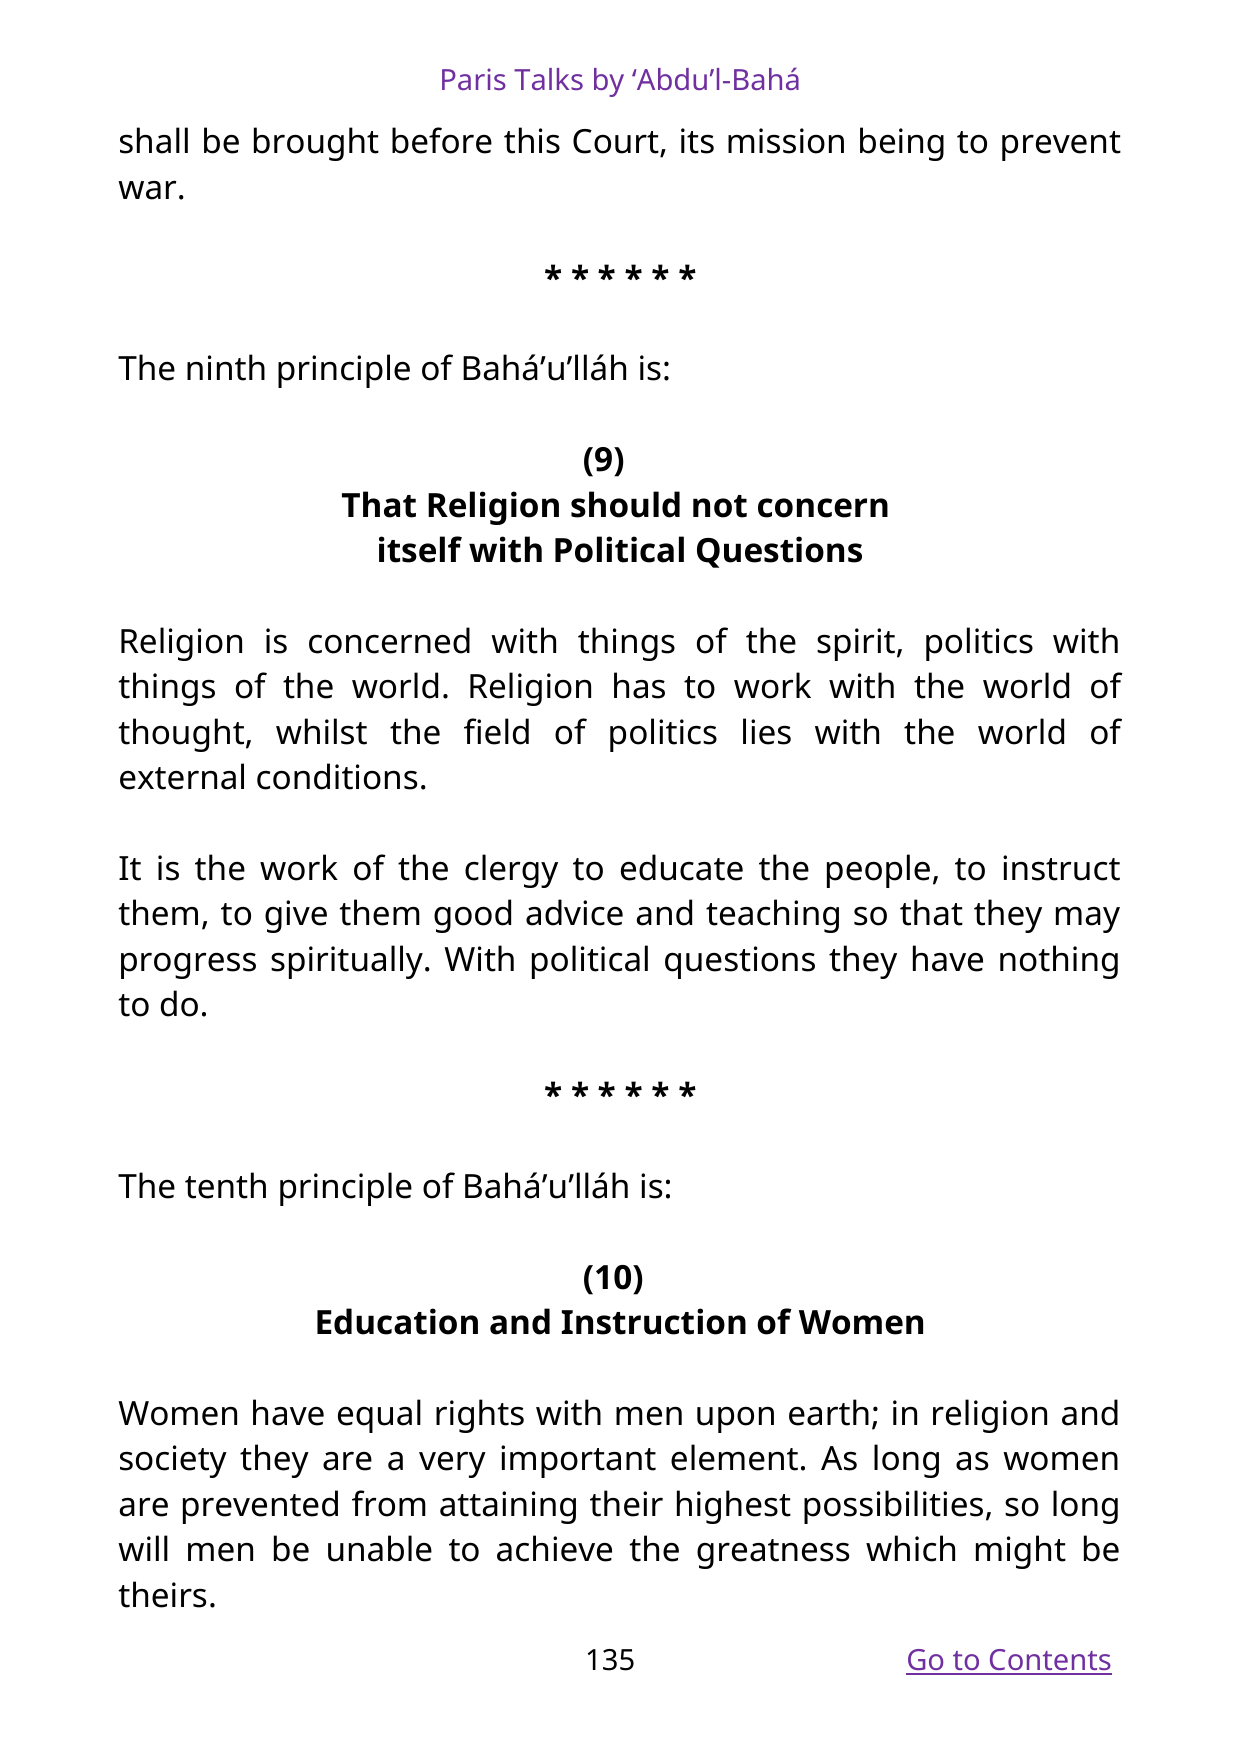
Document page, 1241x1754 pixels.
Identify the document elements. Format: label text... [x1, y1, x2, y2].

subtitle Education and Instruction of Women [118, 1253, 1122, 1344]
text It is the work of the clergy to educate the people, to instruct them, to give them good advice and teaching so that they may progress spiritually. With political questions they have nothing to do. [118, 845, 1122, 1026]
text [118, 118, 1122, 209]
text * * * * * * [118, 1072, 1122, 1117]
text The ninth principle of Bahá’u’lláh is: [118, 345, 1122, 391]
text Women have equal rights with men upon earth; in religion and society they are a very important element. As long as women are prevented from attaining their highest possibilities, so long will men be unable to achieve the greatness which might be theirs. [118, 1390, 1122, 1617]
subtitle That Religion should not concern itself with Political Questions [118, 436, 1122, 572]
text Religion is concerned with things of the spirit, politics with things of the world. Religion has to work with the world of thought, whilst the field of politics lies with the world of external conditions. [118, 618, 1122, 799]
text * * * * * * [118, 254, 1122, 300]
text The tenth principle of Bahá’u’lláh is: [118, 1163, 1122, 1208]
